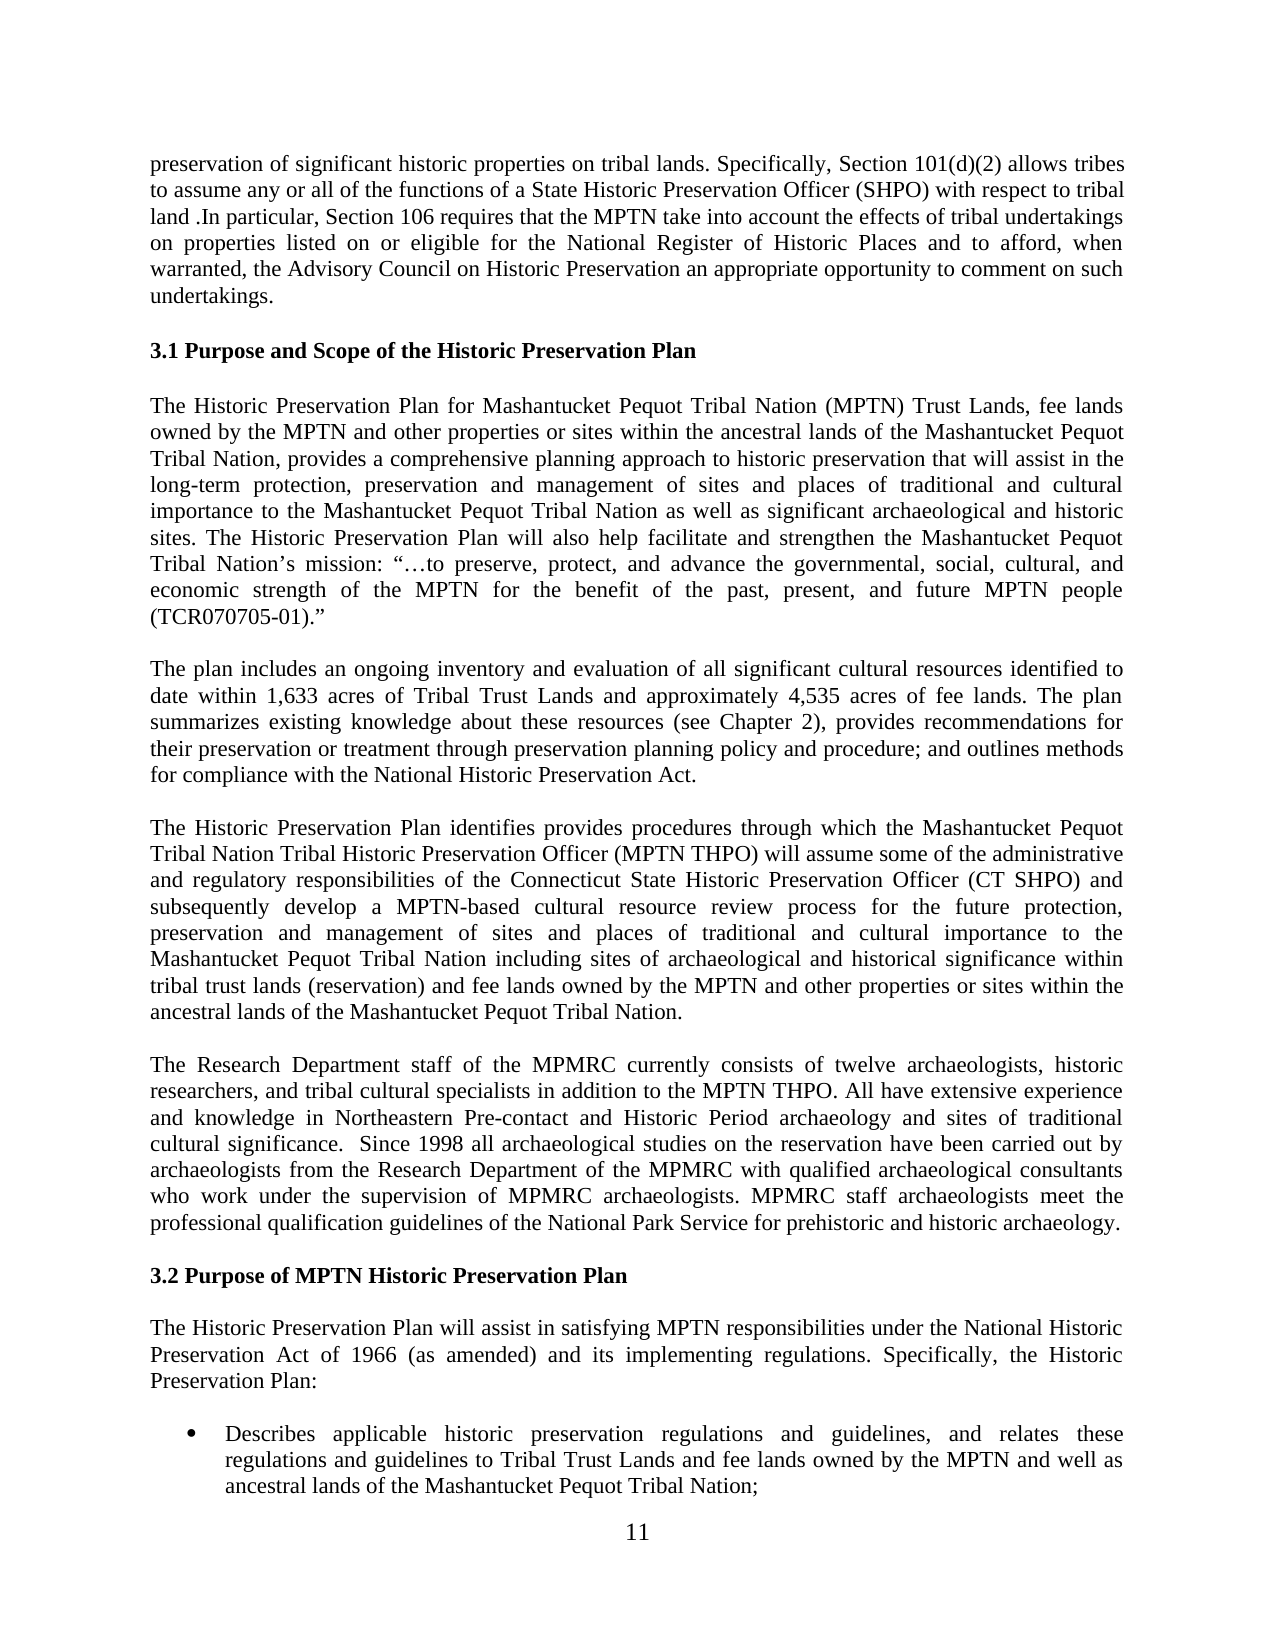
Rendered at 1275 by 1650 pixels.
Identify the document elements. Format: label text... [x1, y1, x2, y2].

text 3.2 Purpose of MPTN Historic Preservation Plan [150, 1262, 1125, 1288]
text The Historic Preservation Plan identifies provides procedures through which the Mashantucket Pequot Tribal Nation Tribal Historic Preservation Officer (MPTN THPO) will assume some of the administrative and regulatory responsibilities of the Connecticut State Historic Preservation Officer (CT SHPO) and subsequently develop a MPTN-based cultural resource review process for the future protection, preservation and management of sites and places of traditional and cultural importance to the Mashantucket Pequot Tribal Nation including sites of archaeological and historical significance within tribal trust lands (reservation) and fee lands owned by the MPTN and other properties or sites within the ancestral lands of the Mashantucket Pequot Tribal Nation. [150, 814, 1125, 1024]
text The plan includes an ongoing inventory and evaluation of all significant cultural resources identified to date within 1,633 acres of Tribal Trust Lands and approximately 4,535 acres of fee lands. The plan summarizes existing knowledge about these resources (see Chapter 2), provides recommendations for their preservation or treatment through preservation planning policy and procedure; and outlines methods for compliance with the National Historic Preservation Act. [150, 656, 1125, 787]
text The Historic Preservation Plan will assist in satisfying MPTN responsibilities under the National Historic Preservation Act of 1966 (as amended) and its implementing regulations. Specifically, the Historic Preservation Plan: [150, 1314, 1125, 1393]
text The Research Department staff of the MPMRC currently consists of twelve archaeologists, historic researchers, and tribal cultural specialists in addition to the MPTN THPO. All have extensive experience and knowledge in Northeastern Pre-contact and Historic Period archaeology and sites of traditional cultural significance. Since 1998 all archaeological studies on the reservation have been carried out by archaeologists from the Research Department of the MPMRC with qualified archaeological consultants who work under the supervision of MPMRC archaeologists. MPMRC staff archaeologists meet the professional qualification guidelines of the National Park Service for prehistoric and historic archaeology. [150, 1051, 1125, 1235]
text 3.1 Purpose and Scope of the Historic Preservation Plan [150, 337, 1125, 363]
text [150, 203, 1125, 308]
list Describes applicable historic preservation regulations and guidelines, and relates these regulations and guidelines to Tribal Trust Lands and fee lands owned by the MPTN and well as ancestral lands of the Mashantucket Pequot Tribal Nation; [187, 1420, 1125, 1499]
text The Historic Preservation Plan for Mashantucket Pequot Tribal Nation (MPTN) Trust Lands, fee lands owned by the MPTN and other properties or sites within the ancestral lands of the Mashantucket Pequot Tribal Nation, provides a comprehensive planning approach to historic preservation that will assist in the long-term protection, preservation and management of sites and places of traditional and cultural importance to the Mashantucket Pequot Tribal Nation as well as significant archaeological and historic sites. The Historic Preservation Plan will also help facilitate and strengthen the Mashantucket Pequot Tribal Nation’s mission: “…to preserve, protect, and advance the governmental, social, cultural, and economic strength of the MPTN for the benefit of the past, present, and future MPTN people (TCR070705-01).” [150, 392, 1125, 629]
